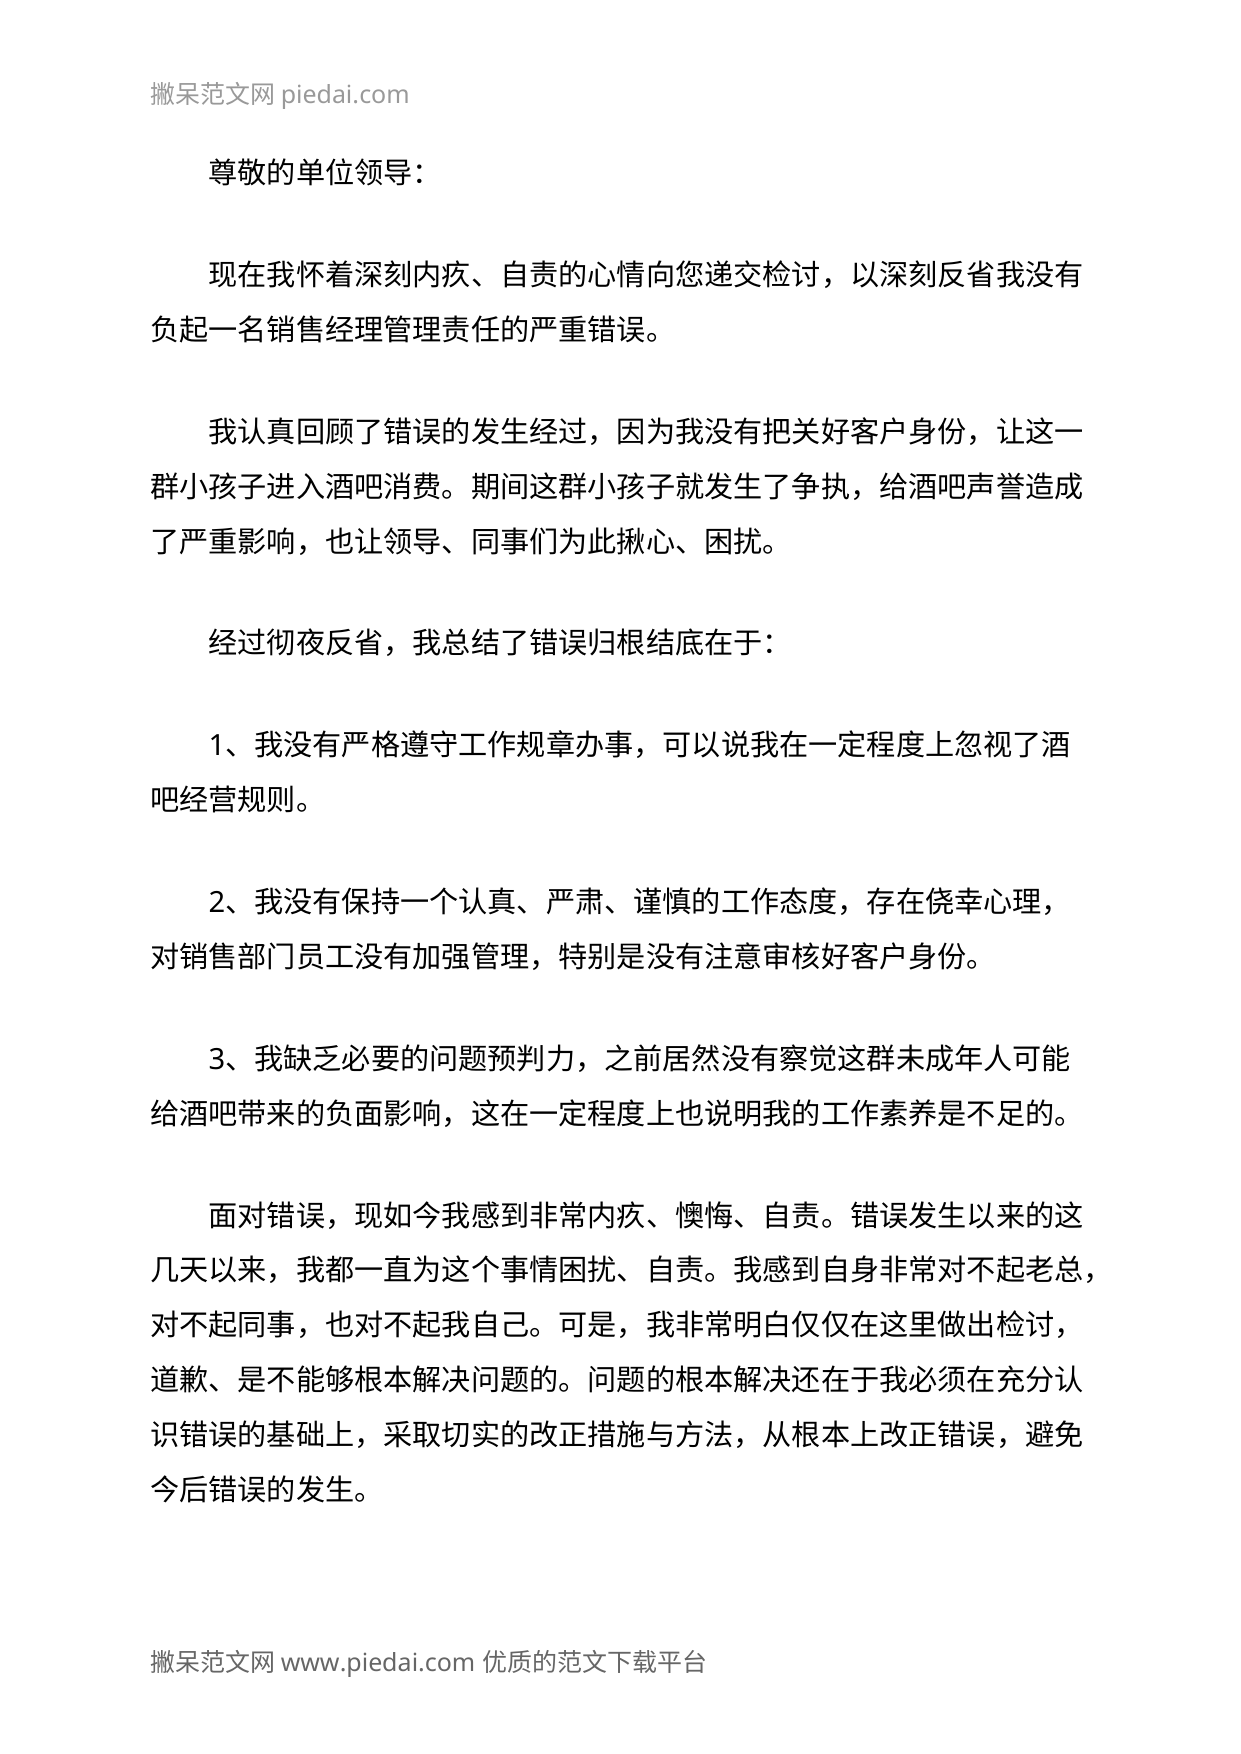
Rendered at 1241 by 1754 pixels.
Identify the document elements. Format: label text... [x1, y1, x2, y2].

text 尊敬的单位领导： [150, 150, 1090, 192]
text 面对错误，现如今我感到非常内疚、懊悔、自责。错误发生以来的这几天以来，我都一直为这个事情困扰、自责。我感到自身非常对不起老总，对不起同事，也对不起我自己。可是，我非常明白仅仅在这里做出检讨，道歉、是不能够根本解决问题的。问题的根本解决还在于我必须在充分认识错误的基础上，采取切实的改正措施与方法，从根本上改正错误，避免今后错误的发生。 [150, 1192, 1090, 1509]
text 1、我没有严格遵守工作规章办事，可以说我在一定程度上忽视了酒吧经营规则。 [150, 722, 1090, 819]
text 3、我缺乏必要的问题预判力，之前居然没有察觉这群未成年人可能给酒吧带来的负面影响，这在一定程度上也说明我的工作素养是不足的。 [150, 1035, 1090, 1133]
text 2、我没有保持一个认真、严肃、谨慎的工作态度，存在侥幸心理，对销售部门员工没有加强管理，特别是没有注意审核好客户身份。 [150, 878, 1090, 976]
text 我认真回顾了错误的发生经过，因为我没有把关好客户身份，让这一群小孩子进入酒吧消费。期间这群小孩子就发生了争执，给酒吧声誉造成了严重影响，也让领导、同事们为此揪心、困扰。 [150, 408, 1090, 561]
text 经过彻夜反省，我总结了错误归根结底在于： [150, 620, 1090, 662]
text 现在我怀着深刻内疚、自责的心情向您递交检讨，以深刻反省我没有负起一名销售经理管理责任的严重错误。 [150, 252, 1090, 349]
